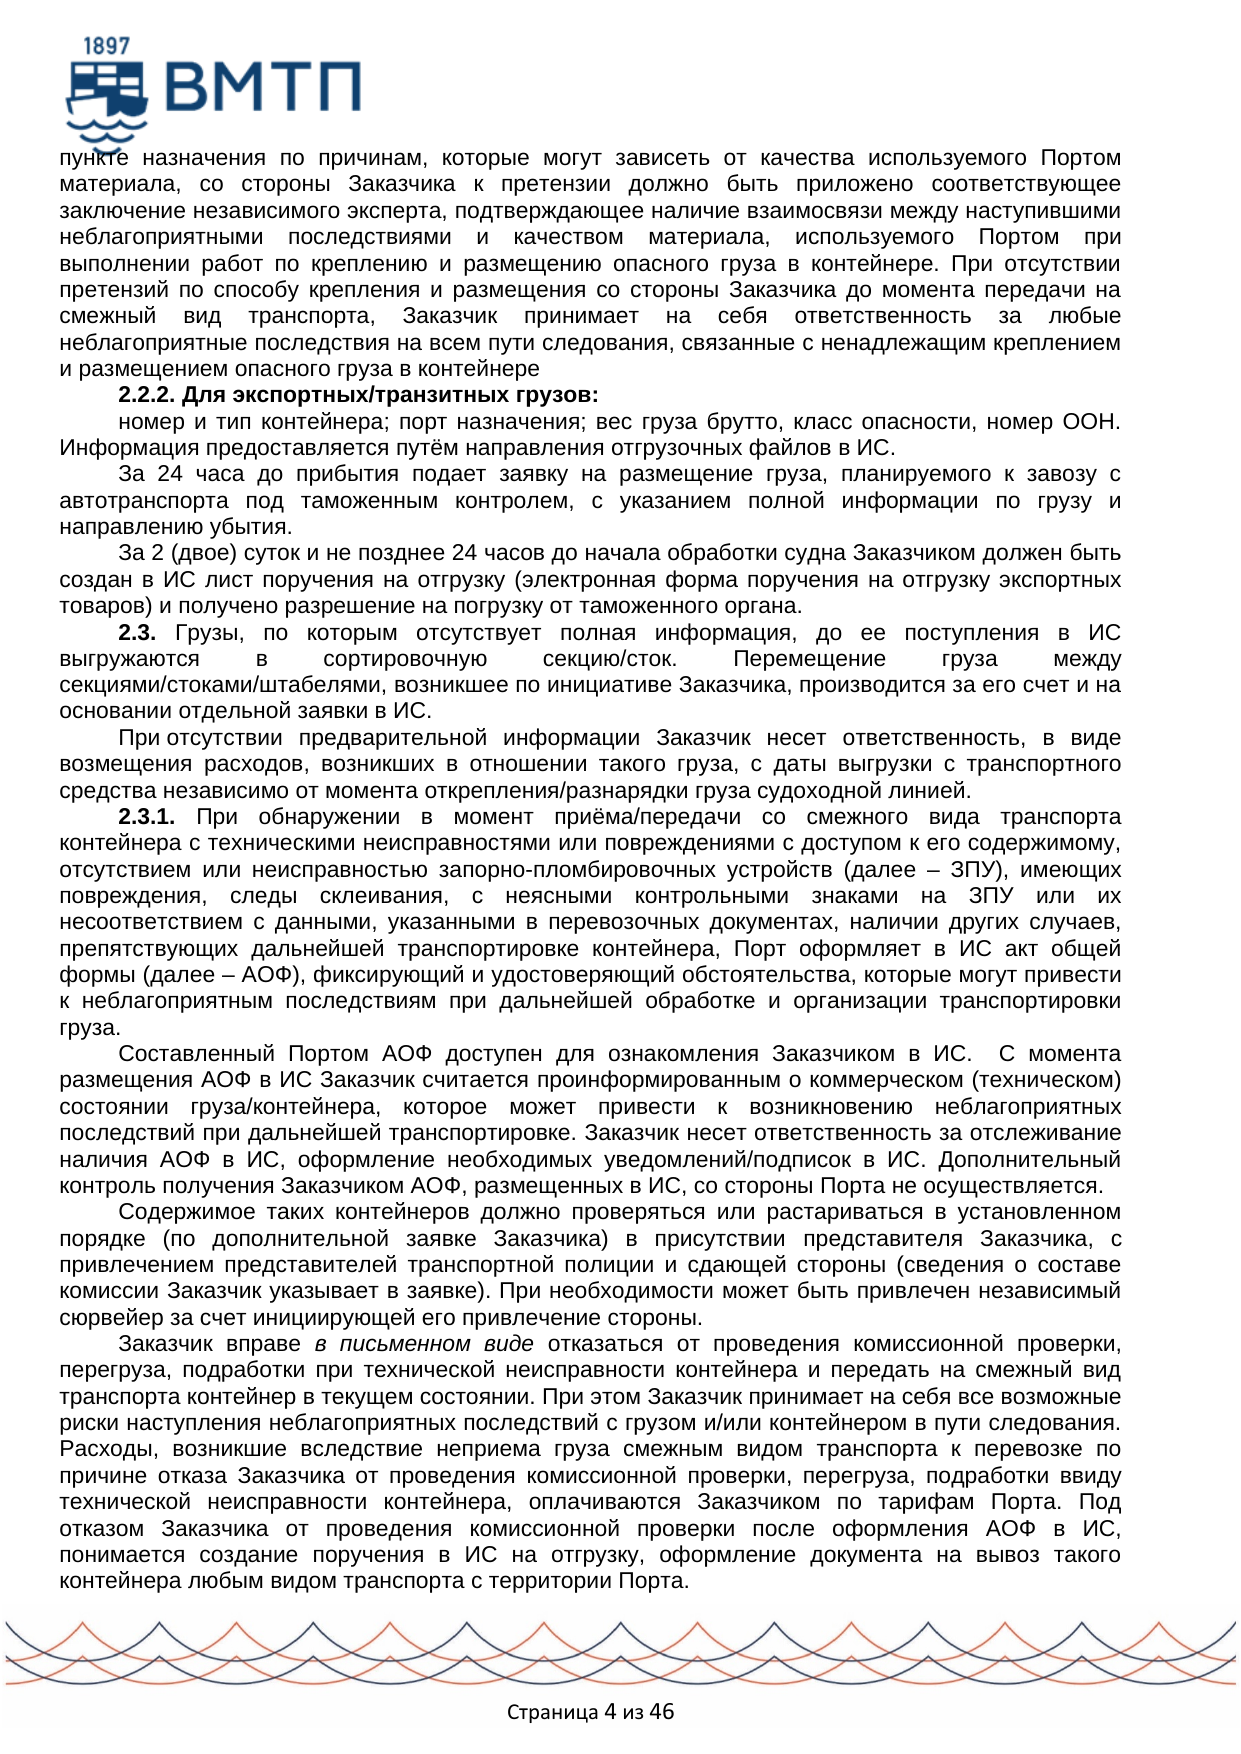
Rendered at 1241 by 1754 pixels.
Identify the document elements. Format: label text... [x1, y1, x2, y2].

text номер и тип контейнера; порт назначения; вес груза брутто, класс опасности, номер ООН. Информация предоставляется путём направления отгрузочных файлов в ИС. [59, 408, 1122, 460]
text За 24 часа до прибытия подает заявку на размещение груза, планируемого к завозу с автотранспорта под таможенным контролем, с указанием полной информации по грузу и направлению убытия. [59, 460, 1122, 539]
text Содержимое таких контейнеров должно проверяться или растариваться в установленном порядке (по дополнительной заявке Заказчика) в присутствии представителя Заказчика, с привлечением представителей транспортной полиции и сдающей стороны (сведения о составе комиссии Заказчик указывает в заявке). При необходимости может быть привлечен независимый сюрвейер за счет инициирующей его привлечение стороны. [59, 1198, 1122, 1330]
text За 2 (двое) суток и не позднее 24 часов до начала обработки судна Заказчиком должен быть создан в ИС лист поручения на отгрузку (электронная форма поручения на отгрузку экспортных товаров) и получено разрешение на погрузку от таможенного органа. [59, 539, 1122, 618]
picture [2, 1604, 1241, 1728]
text 2.3.1. При обнаружении в момент приёма/передачи со смежного вида транспорта контейнера с техническими неисправностями или повреждениями с доступом к его содержимому, отсутствием или неисправностью запорно-пломбировочных устройств (далее – ЗПУ), имеющих повреждения, следы склеивания, с неясными контрольными знаками на ЗПУ или их несоответствием с данными, указанными в перевозочных документах, наличии других случаев, препятствующих дальнейшей транспортировке контейнера, Порт оформляет в ИС акт общей формы (далее – АОФ), фиксирующий и удостоверяющий обстоятельства, которые могут привести к неблагоприятным последствиям при дальнейшей обработке и организации транспортировки груза. [59, 803, 1122, 1040]
text При отсутствии предварительной информации Заказчик несет ответственность, в виде возмещения расходов, возникших в отношении такого груза, с даты выгрузки с транспортного средства независимо от момента открепления/разнарядки груза судоходной линией. [59, 724, 1122, 803]
text Составленный Портом АОФ доступен для ознакомления Заказчиком в ИС. С момента размещения АОФ в ИС Заказчик считается проинформированным о коммерческом (техническом) состоянии груза/контейнера, которое может привести к возникновению неблагоприятных последствий при дальнейшей транспортировке. Заказчик несет ответственность за отслеживание наличия АОФ в ИС, оформление необходимых уведомлений/подписок в ИС. Дополнительный контроль получения Заказчиком АОФ, размещенных в ИС, со стороны Порта не осуществляется. [59, 1040, 1122, 1198]
picture [59, 18, 381, 144]
text Заказчик вправе в письменном виде отказаться от проведения комиссионной проверки, перегруза, подработки при технической неисправности контейнера и передать на смежный вид транспорта контейнер в текущем состоянии. При этом Заказчик принимает на себя все возможные риски наступления неблагоприятных последствий с грузом и/или контейнером в пути следования. Расходы, возникшие вследствие неприема груза смежным видом транспорта к перевозке по причине отказа Заказчика от проведения комиссионной проверки, перегруза, подработки ввиду технической неисправности контейнера, оплачиваются Заказчиком по тарифам Порта. Под отказом Заказчика от проведения комиссионной проверки после оформления АОФ в ИС, понимается создание поручения в ИС на отгрузку, оформление документа на вывоз такого контейнера любым видом транспорта с территории Порта. [59, 1330, 1122, 1593]
text 2.3. Грузы, по которым отсутствует полная информация, до ее поступления в ИС выгружаются в сортировочную секцию/сток. Перемещение груза между секциями/стоками/штабелями, возникшее по инициативе Заказчика, производится за его счет и на основании отдельной заявки в ИС. [59, 618, 1122, 724]
text 2.2.2. Для экспортных/транзитных грузов: [59, 381, 1122, 408]
